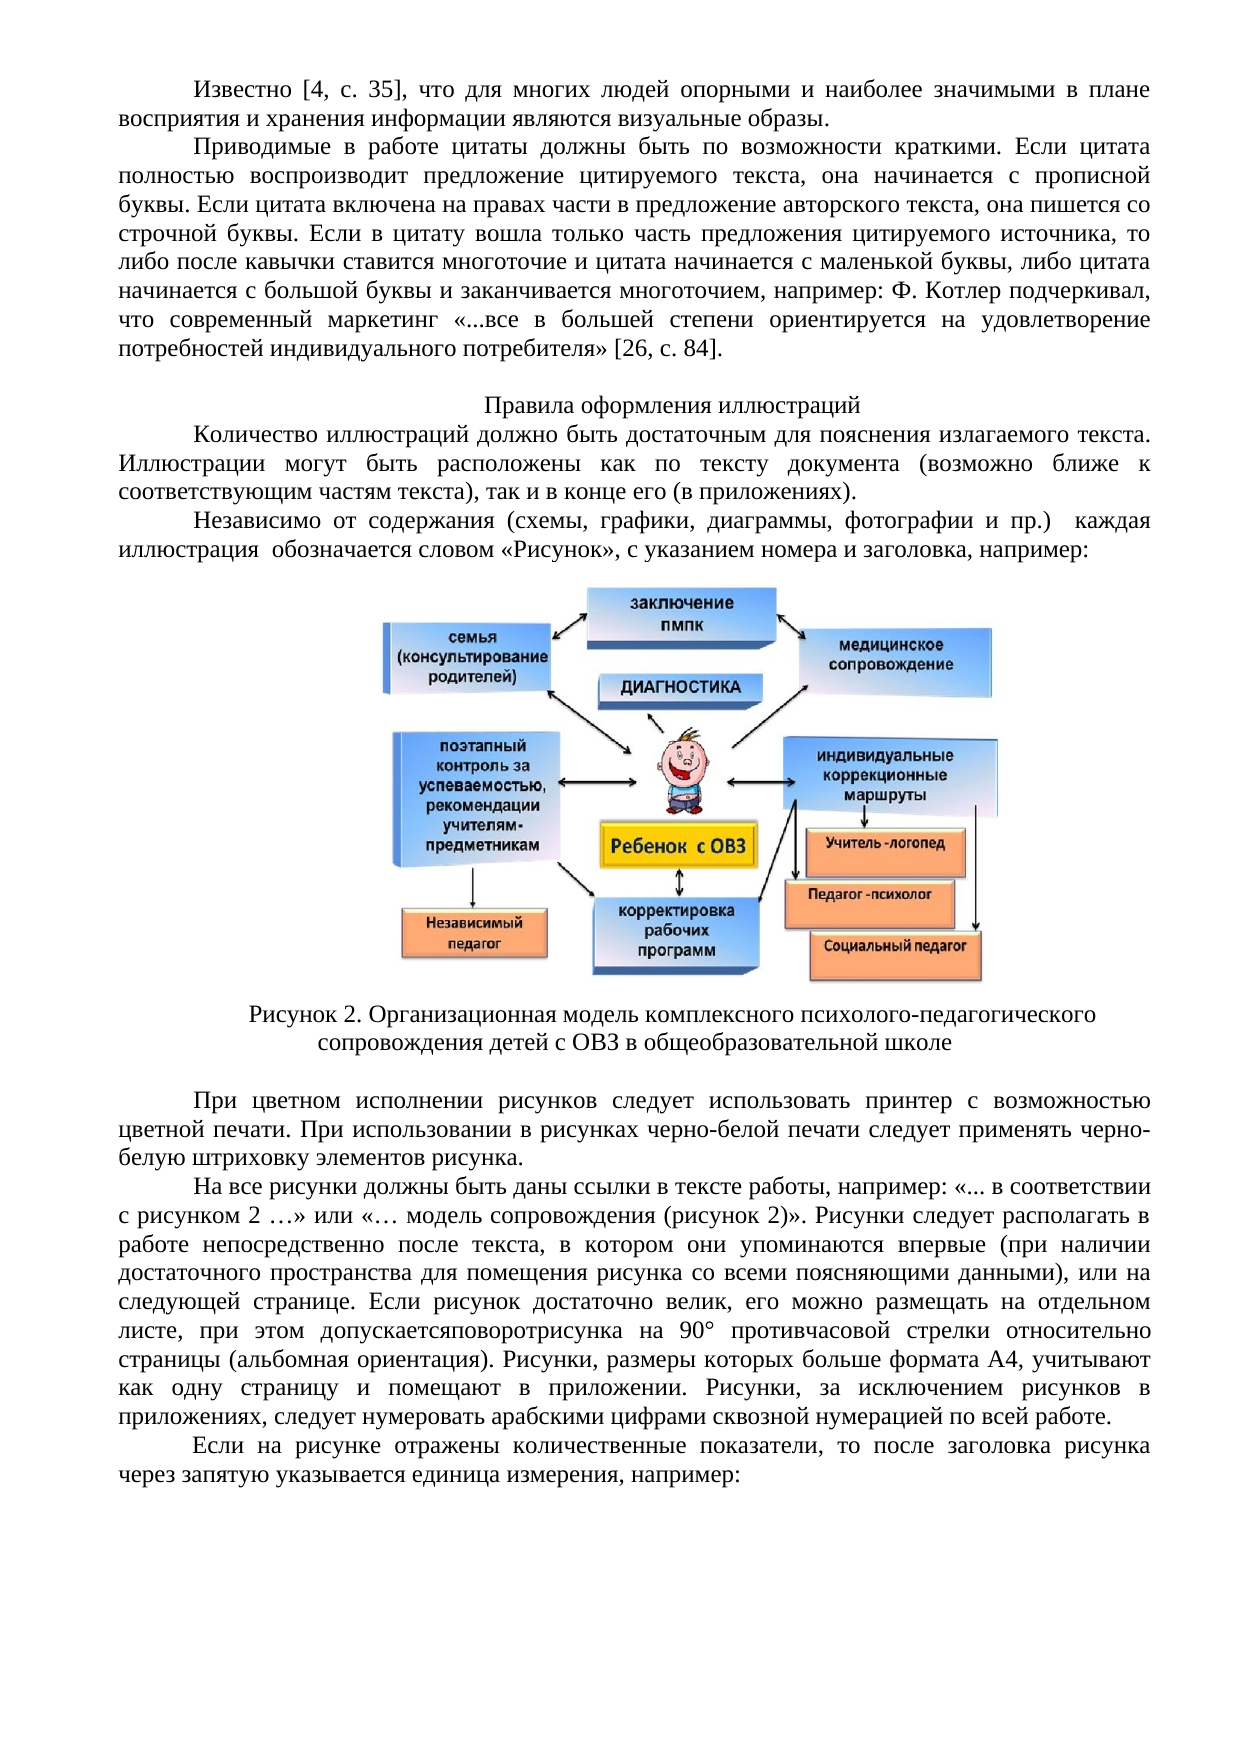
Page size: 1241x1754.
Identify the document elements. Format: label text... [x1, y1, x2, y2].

list Рисунок 2. Организационная модель комплексного психолого-педагогического сопровождения детей с ОВЗ в общеобразовательной школе [118, 999, 1152, 1056]
list На все рисунки должны быть даны ссылки в тексте работы, например: «... в соответствии с рисунком 2 …» или «… модель сопровождения (рисунок 2)». Рисунки следует располагать в работе непосредственно после текста, в котором они упоминаются впервые (при наличии достаточного пространства для помещения рисунка со всеми поясняющими данными), или на следующей странице. Если рисунок достаточно велик, его можно размещать на отдельном листе, при этом допускаетсяповоротрисунка на 90° противчасовой стрелки относительно страницы (альбомная ориентация). Рисунки, размеры которых больше формата А4, учитывают как одну страницу и помещают в приложении. Рисунки, за исключением рисунков в приложениях, следует нумеровать арабскими цифрами сквозной нумерацией по всей работе. [118, 1171, 1152, 1430]
picture [330, 562, 1015, 999]
list При цветном исполнении рисунков следует использовать принтер с возможностью цветной печати. При использовании в рисунках черно-белой печати следует применять черно-белую штриховку элементов рисунка. [118, 1085, 1152, 1171]
list Правила оформления иллюстраций [118, 390, 1152, 419]
list Независимо от содержания (схемы, графики, диаграммы, фотографии и пр.) каждая иллюстрация обозначается словом «Рисунок», с указанием номера и заголовка, например: [118, 505, 1152, 563]
list Известно [4, с. 35], что для многих людей опорными и наиболее значимыми в плане восприятия и хранения информации являются визуальные образы. [118, 74, 1152, 131]
list Количество иллюстраций должно быть достаточным для пояснения излагаемого текста. Иллюстрации могут быть расположены как по тексту документа (возможно ближе к соответствующим частям текста), так и в конце его (в приложениях). [118, 419, 1152, 505]
list Приводимые в работе цитаты должны быть по возможности краткими. Если цитата полностью воспроизводит предложение цитируемого текста, она начинается с прописной буквы. Если цитата включена на правах части в предложение авторского текста, она пишется со строчной буквы. Если в цитату вошла только часть предложения цитируемого источника, то либо после кавычки ставится многоточие и цитата начинается с маленькой буквы, либо цитата начинается с большой буквы и заканчивается многоточием, например: Ф. Котлер подчеркивал, что современный маркетинг «...все в большей степени ориентируется на удовлетворение потребностей индивидуального потребителя» [26, с. 84]. [118, 131, 1152, 361]
text Если на рисунке отражены количественные показатели, то после заголовка рисунка через запятую указывается единица измерения, например: [118, 1430, 1152, 1487]
